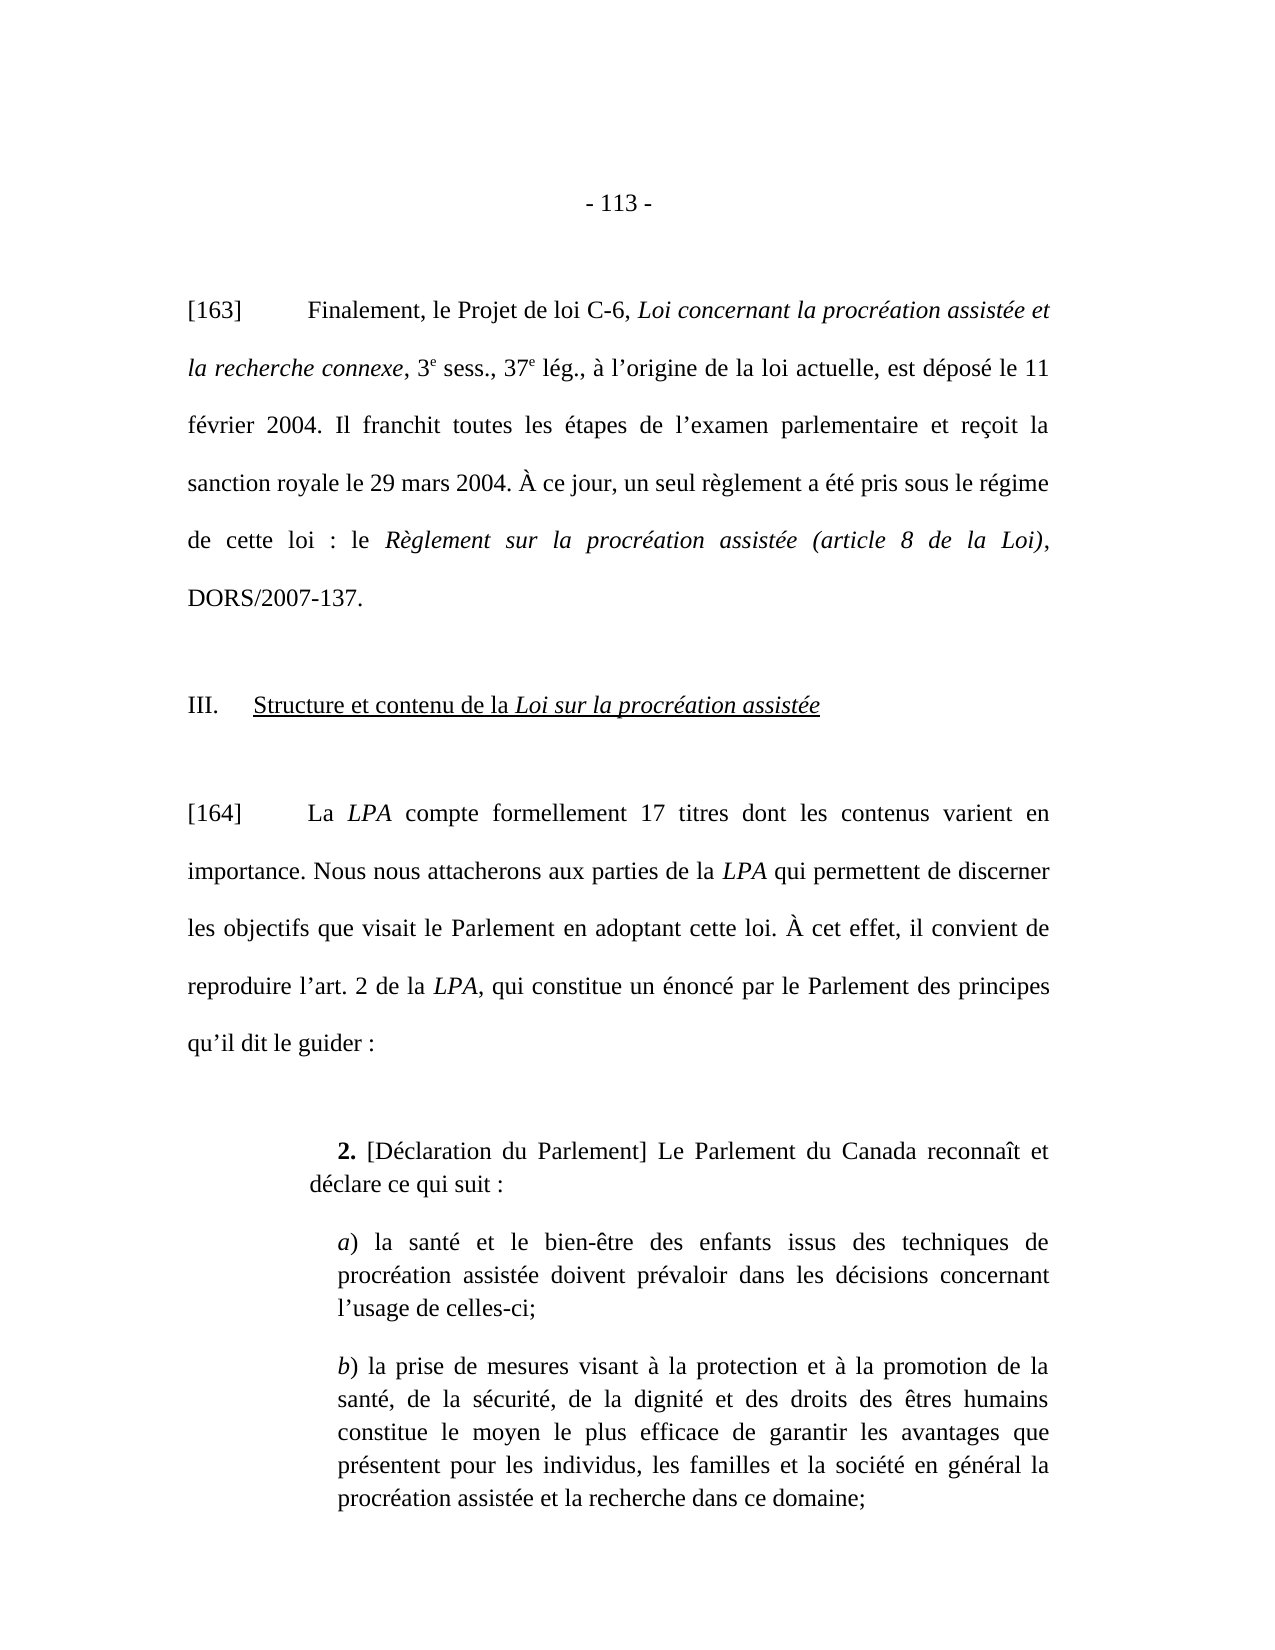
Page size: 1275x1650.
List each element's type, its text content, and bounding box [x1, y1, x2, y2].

text Finalement, le Projet de loi C-6, Loi concernant la procréation assistée et la recherche connexe, 3e sess., 37e lég., à l’origine de la loi actuelle, est déposé le 11 février 2004. Il franchit toutes les étapes de l’examen parlementaire et reçoit la sanction royale le 29 mars 2004. À ce jour, un seul règlement a été pris sous le régime de cette loi : le Règlement sur la procréation assistée (article 8 de la Loi), DORS/2007-137. [187, 295, 1050, 612]
text La LPA compte formellement 17 titres dont les contenus varient en importance. Nous nous attacherons aux parties de la LPA qui permettent de discerner les objectifs que visait le Parlement en adoptant cette loi. À cet effet, il convient de reproduire l’art. 2 de la LPA, qui constitue un énoncé par le Parlement des principes qu’il dit le guider : [187, 798, 1050, 1057]
text III. Structure et contenu de la Loi sur la procréation assistée [187, 690, 1050, 719]
text b) la prise de mesures visant à la protection et à la promotion de la santé, de la sécurité, de la dignité et des droits des êtres humains constitue le moyen le plus efficace de garantir les avantages que présentent pour les individus, les familles et la société en général la procréation assistée et la recherche dans ce domaine; [187, 1351, 1050, 1512]
text 2. [Déclaration du Parlement] Le Parlement du Canada reconnaît et déclare ce qui suit : [187, 1136, 1050, 1198]
text a) la santé et le bien-être des enfants issus des techniques de procréation assistée doivent prévaloir dans les décisions concernant l’usage de celles-ci; [187, 1227, 1050, 1322]
